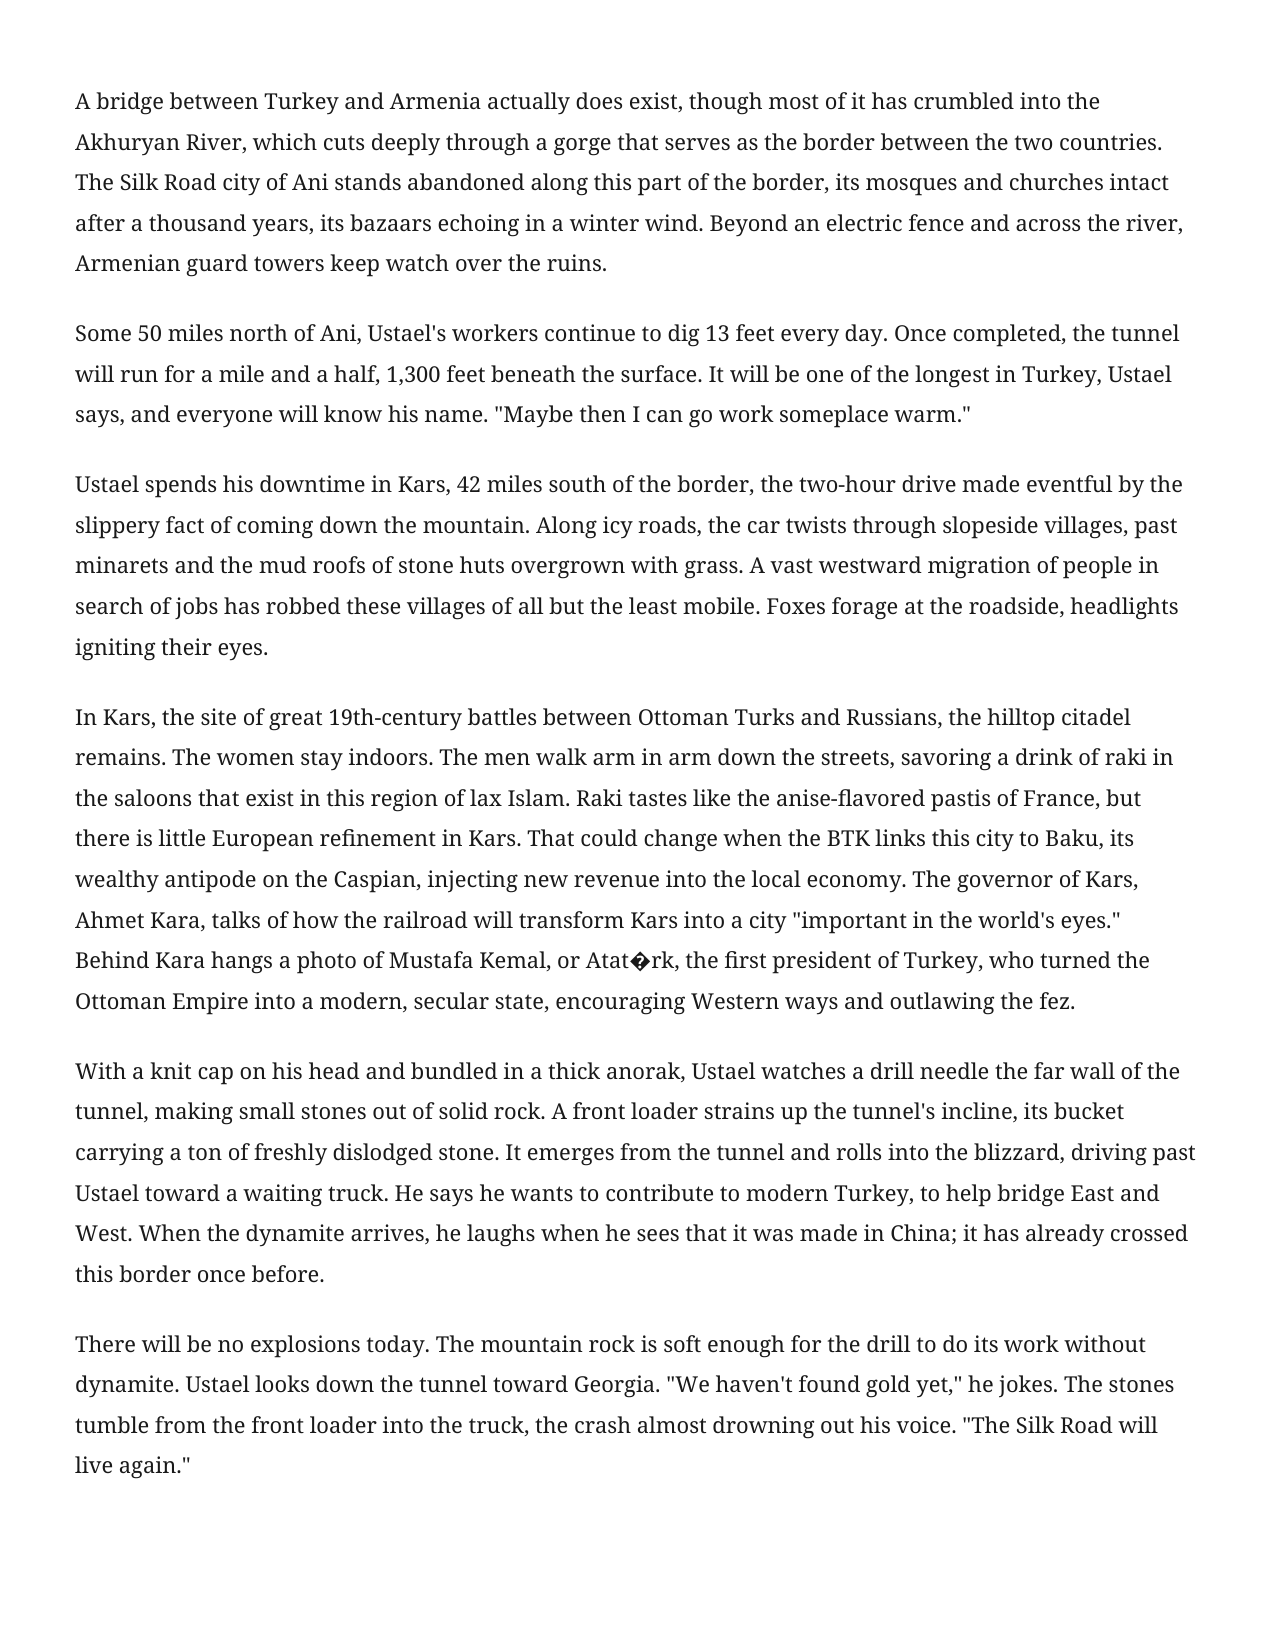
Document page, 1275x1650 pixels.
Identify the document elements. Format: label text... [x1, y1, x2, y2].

text In Kars, the site of great 19th-century battles between Ottoman Turks and Russians, the hilltop citadel remains. The women stay indoors. The men walk arm in arm down the streets, savoring a drink of raki in the saloons that exist in this region of lax Islam. Raki tastes like the anise-flavored pastis of France, but there is little European refinement in Kars. That could change when the BTK links this city to Baku, its wealthy antipode on the Caspian, injecting new revenue into the local economy. The governor of Kars, Ahmet Kara, talks of how the railroad will transform Kars into a city "important in the world's eyes." Behind Kara hangs a photo of Mustafa Kemal, or Atat�rk, the first president of Turkey, who turned the Ottoman Empire into a modern, secular state, encouraging Western ways and outlawing the fez. [75, 691, 1200, 1016]
text Some 50 miles north of Ani, Ustael's workers continue to dig 13 feet every day. Once completed, the tunnel will run for a mile and a half, 1,300 feet beneath the surface. It will be one of the longest in Turkey, Ustael says, and everyone will know his name. "Maybe then I can go work someplace warm." [75, 307, 1200, 429]
text There will be no explosions today. The mountain rock is soft enough for the drill to do its work without dynamite. Ustael looks down the tunnel toward Georgia. "We haven't found gold yet," he jokes. The stones tumble from the front loader into the truck, the crash almost drowning out his voice. "The Silk Road will live again." [75, 1318, 1200, 1480]
text Ustael spends his downtime in Kars, 42 miles south of the border, the two-hour drive made eventful by the slippery fact of coming down the mountain. Along icy roads, the car twists through slopeside villages, past minarets and the mud roofs of stone huts overgrown with grass. A vast westward migration of people in search of jobs has robbed these villages of all but the least mobile. Foxes forage at the roadside, headlights igniting their eyes. [75, 458, 1200, 661]
text With a knit cap on his head and bundled in a thick anorak, Ustael watches a drill needle the far wall of the tunnel, making small stones out of solid rock. A front loader strains up the tunnel's incline, its bucket carrying a ton of freshly dislodged stone. It emerges from the tunnel and rolls into the blizzard, driving past Ustael toward a waiting truck. He says he wants to contribute to modern Turkey, to help bridge East and West. When the dynamite arrives, he laughs when he sees that it was made in China; it has already crossed this border once before. [75, 1045, 1200, 1288]
text A bridge between Turkey and Armenia actually does exist, though most of it has crumbled into the Akhuryan River, which cuts deeply through a gorge that serves as the border between the two countries. The Silk Road city of Ani stands abandoned along this part of the border, its mosques and churches intact after a thousand years, its bazaars echoing in a winter wind. Beyond an electric fence and across the river, Armenian guard towers keep watch over the ruins. [75, 75, 1200, 278]
